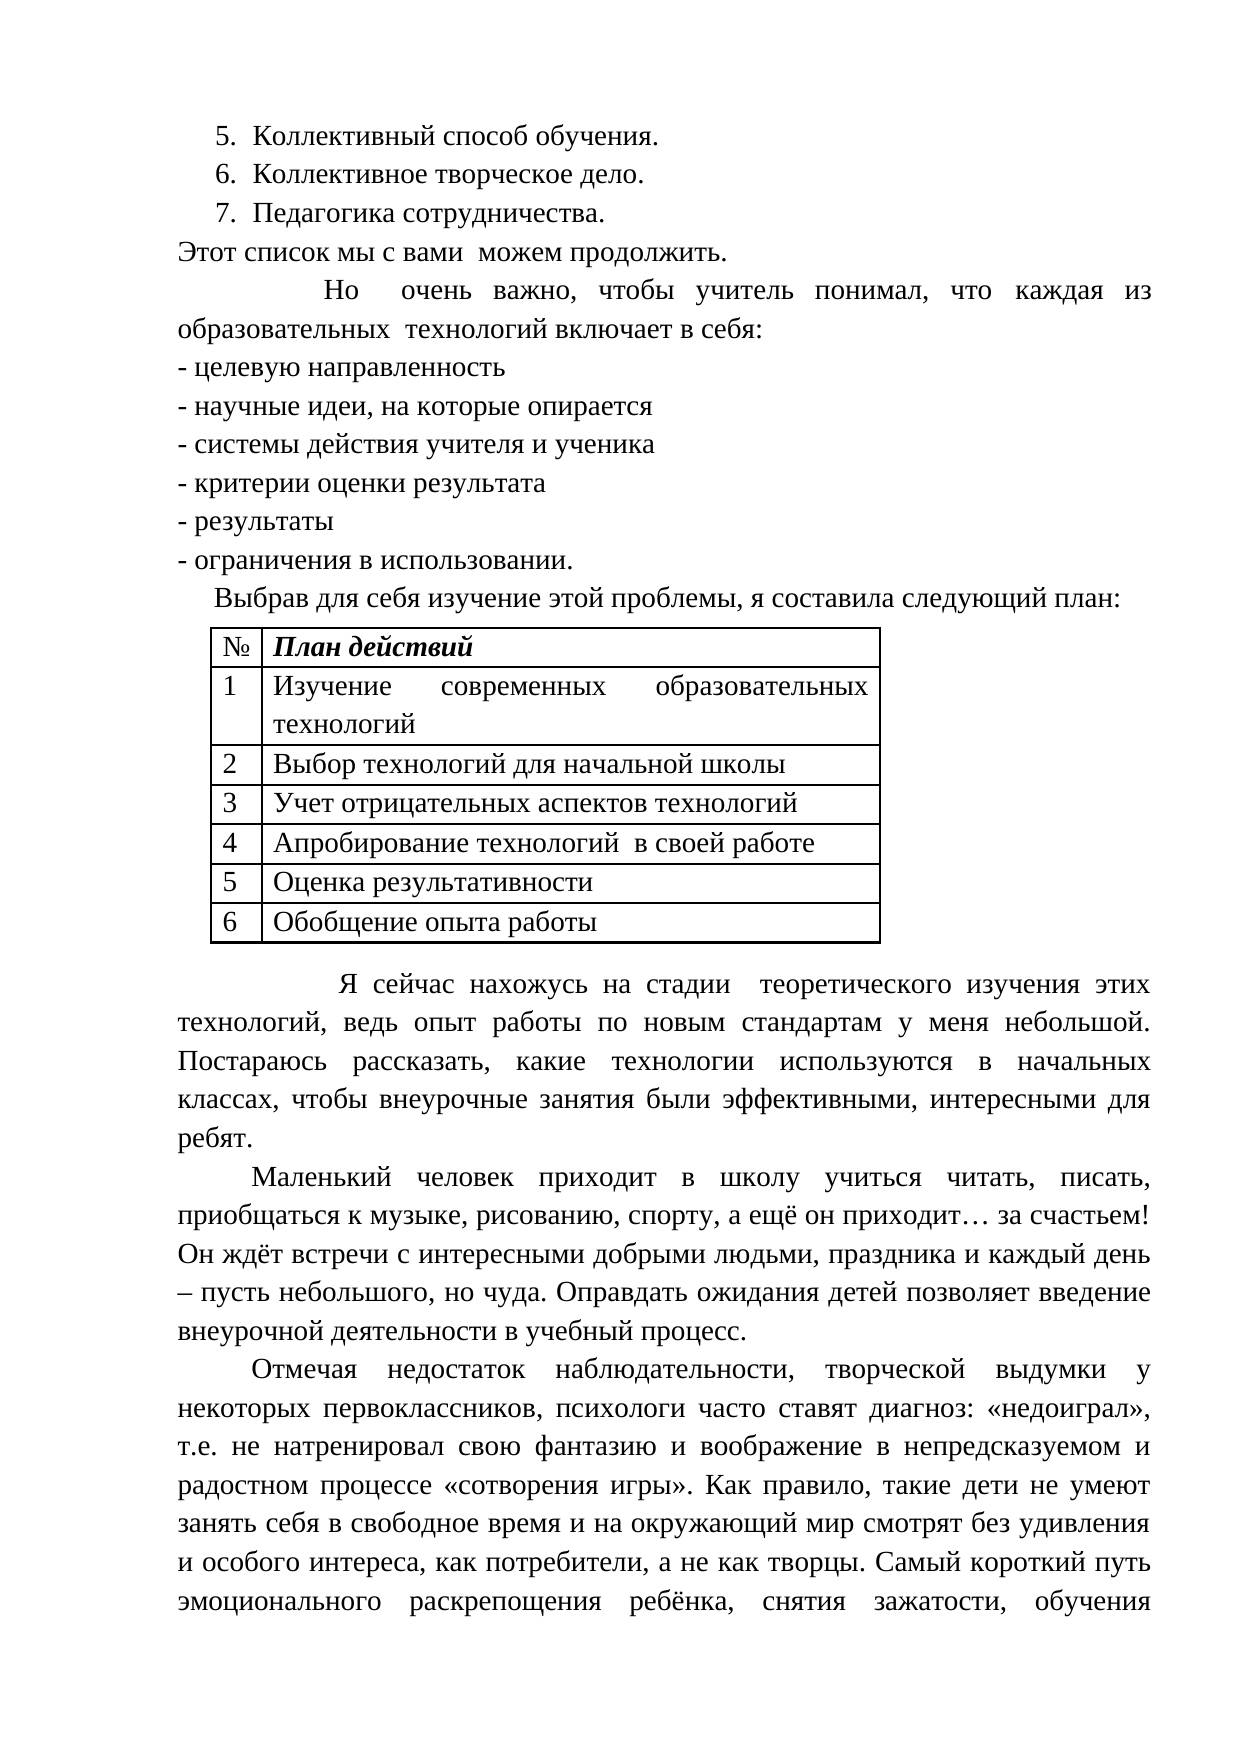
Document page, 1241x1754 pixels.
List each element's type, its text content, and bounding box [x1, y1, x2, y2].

table_header План действий [263, 629, 879, 666]
text - научные идеи, на которые опирается [177, 388, 1152, 421]
text Я сейчас нахожусь на стадии теоретического изучения этих технологий, ведь опыт работы по новым стандартам у меня небольшой. Постараюсь рассказать, какие технологии используются в начальных классах, чтобы внеурочные занятия были эффективными, интересными для ребят. [177, 966, 1152, 1154]
text - ограничения в использовании. [177, 542, 1152, 576]
table_cell Выбор технологий для начальной школы [263, 746, 879, 783]
text - результаты [177, 503, 1152, 537]
table_cell 3 [212, 786, 261, 823]
text Выбрав для себя изучение этой проблемы, я составила следующий план: [177, 581, 1152, 614]
text - системы действия учителя и ученика [177, 426, 1152, 460]
list Педагогика сотрудничества. [215, 195, 1152, 229]
table_cell 4 [212, 825, 261, 862]
list Коллективный способ обучения. [215, 118, 1152, 152]
table_cell Оценка результативности [263, 865, 879, 902]
text - критерии оценки результата [177, 465, 1152, 498]
table_cell Изучение современных образовательных технологий [263, 668, 879, 744]
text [177, 1351, 1152, 1616]
list Коллективное творческое дело. [215, 157, 1152, 190]
text Но очень важно, чтобы учитель понимал, что каждая из образовательных технологий включает в себя: [177, 272, 1152, 344]
table_cell Апробирование технологий в своей работе [263, 825, 879, 862]
table_cell 2 [212, 746, 261, 783]
text Маленький человек приходит в школу учиться читать, писать, приобщаться к музыке, рисованию, спорту, а ещё он приходит… за счастьем! Он ждёт встречи с интересными добрыми людьми, праздника и каждый день – пусть небольшого, но чуда. Оправдать ожидания детей позволяет введение внеурочной деятельности в учебный процесс. [177, 1159, 1152, 1346]
table_cell 6 [212, 904, 261, 941]
table_header № [212, 629, 261, 666]
table_cell 5 [212, 865, 261, 902]
text Этот список мы с вами можем продолжить. [177, 234, 1152, 267]
table_cell 1 [212, 668, 261, 744]
text - целевую направленность [177, 349, 1152, 383]
table_cell Обобщение опыта работы [263, 904, 879, 941]
table_cell Учет отрицательных аспектов технологий [263, 786, 879, 823]
